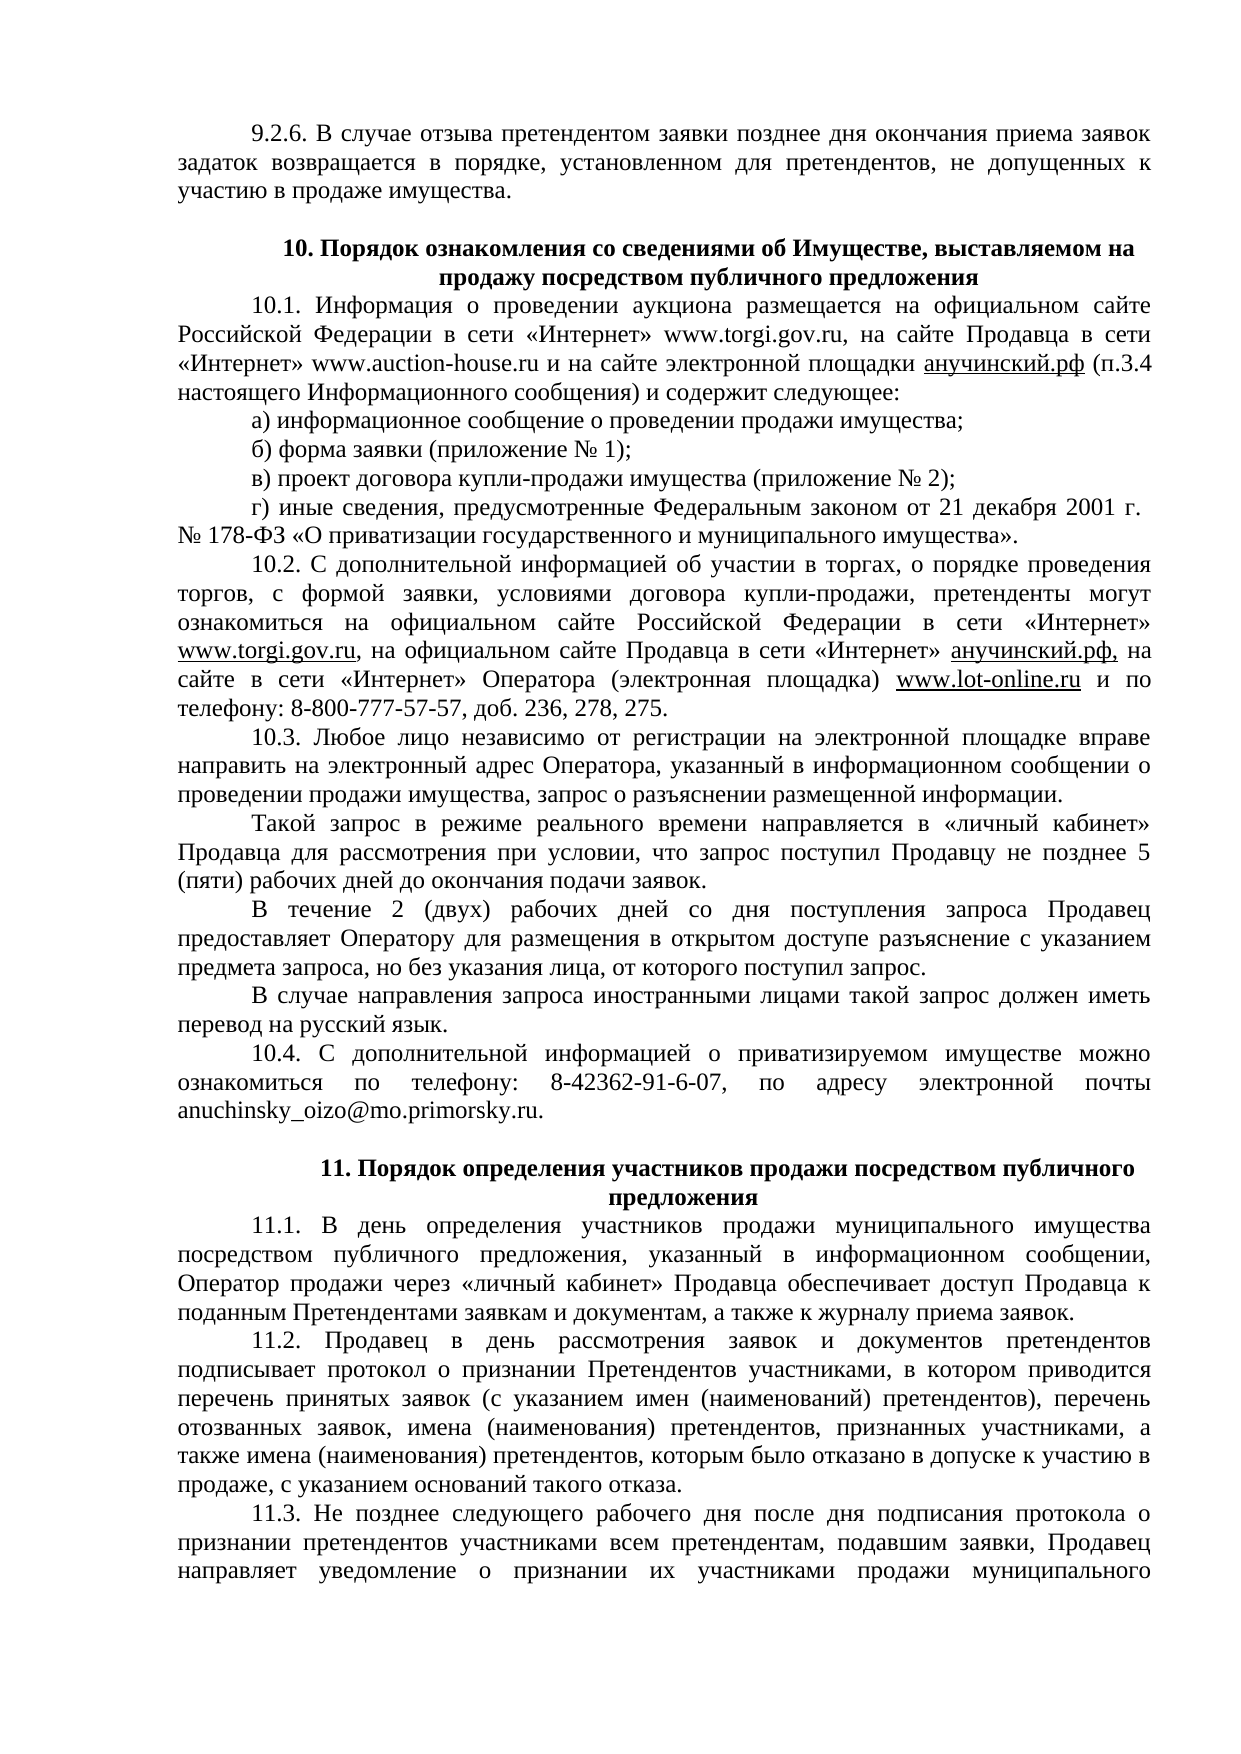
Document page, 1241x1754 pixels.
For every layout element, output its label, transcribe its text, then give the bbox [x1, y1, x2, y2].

text 9.2.6. В случае отзыва претендентом заявки позднее дня окончания приема заявок задаток возвращается в порядке, установленном для претендентов, не допущенных к участию в продаже имущества. [177, 118, 1152, 204]
text Такой запрос в режиме реального времени направляется в «личный кабинет» Продавца для рассмотрения при условии, что запрос поступил Продавцу не позднее 5 (пяти) рабочих дней до окончания подачи заявок. [177, 808, 1152, 894]
text 10.4. С дополнительной информацией о приватизируемом имуществе можно ознакомиться по телефону: 8-42362-91-6-07, по адресу электронной почты anuchinsky_oizo@mo.primorsky.ru. [177, 1038, 1152, 1124]
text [177, 1498, 1152, 1584]
text 10. Порядок ознакомления со сведениями об Имуществе, выставляемом на продажу посредством публичного предложения [266, 233, 1152, 291]
text В течение 2 (двух) рабочих дней со дня поступления запроса Продавец предоставляет Оператору для размещения в открытом доступе разъяснение с указанием предмета запроса, но без указания лица, от которого поступил запрос. [177, 894, 1152, 981]
text 11.2. Продавец в день рассмотрения заявок и документов претендентов подписывает протокол о признании Претендентов участниками, в котором приводится перечень принятых заявок (с указанием имен (наименований) претендентов), перечень отозванных заявок, имена (наименования) претендентов, признанных участниками, а также имена (наименования) претендентов, которым было отказано в допуске к участию в продаже, с указанием оснований такого отказа. [177, 1326, 1152, 1498]
text 10.1. Информация о проведении аукциона размещается на официальном сайте Российской Федерации в сети «Интернет» www.torgi.gov.ru, на сайте Продавца в сети «Интернет» www.auction-house.ru и на сайте электронной площадки анучинский.рф (п.3.4 настоящего Информационного сообщения) и содержит следующее: [177, 291, 1152, 406]
text г) иные сведения, предусмотренные Федеральным законом от 21 декабря 2001 г. № 178-ФЗ «О приватизации государственного и муниципального имущества». [177, 492, 1152, 549]
text в) проект договора купли-продажи имущества (приложение № 2); [177, 463, 1152, 492]
text б) форма заявки (приложение № 1); [177, 434, 1152, 463]
text 10.3. Любое лицо независимо от регистрации на электронной площадке вправе направить на электронный адрес Оператора, указанный в информационном сообщении о проведении продажи имущества, запрос о разъяснении размещенной информации. [177, 722, 1152, 808]
text 11. Порядок определения участников продажи посредством публичного предложения [215, 1153, 1152, 1211]
text а) информационное сообщение о проведении продажи имущества; [177, 406, 1152, 434]
text 11.1. В день определения участников продажи муниципального имущества посредством публичного предложения, указанный в информационном сообщении, Оператор продажи через «личный кабинет» Продавца обеспечивает доступ Продавца к поданным Претендентами заявкам и документам, а также к журналу приема заявок. [177, 1211, 1152, 1326]
text 10.2. С дополнительной информацией об участии в торгах, о порядке проведения торгов, с формой заявки, условиями договора купли-продажи, претенденты могут ознакомиться на официальном сайте Российской Федерации в сети «Интернет» www.torgi.gov.ru, на официальном сайте Продавца в сети «Интернет» анучинский.рф, на сайте в сети «Интернет» Оператора (электронная площадка) www.lot-online.ru и по телефону: 8-800-777-57-57, доб. 236, 278, 275. [177, 549, 1152, 722]
text В случае направления запроса иностранными лицами такой запрос должен иметь перевод на русский язык. [177, 981, 1152, 1038]
